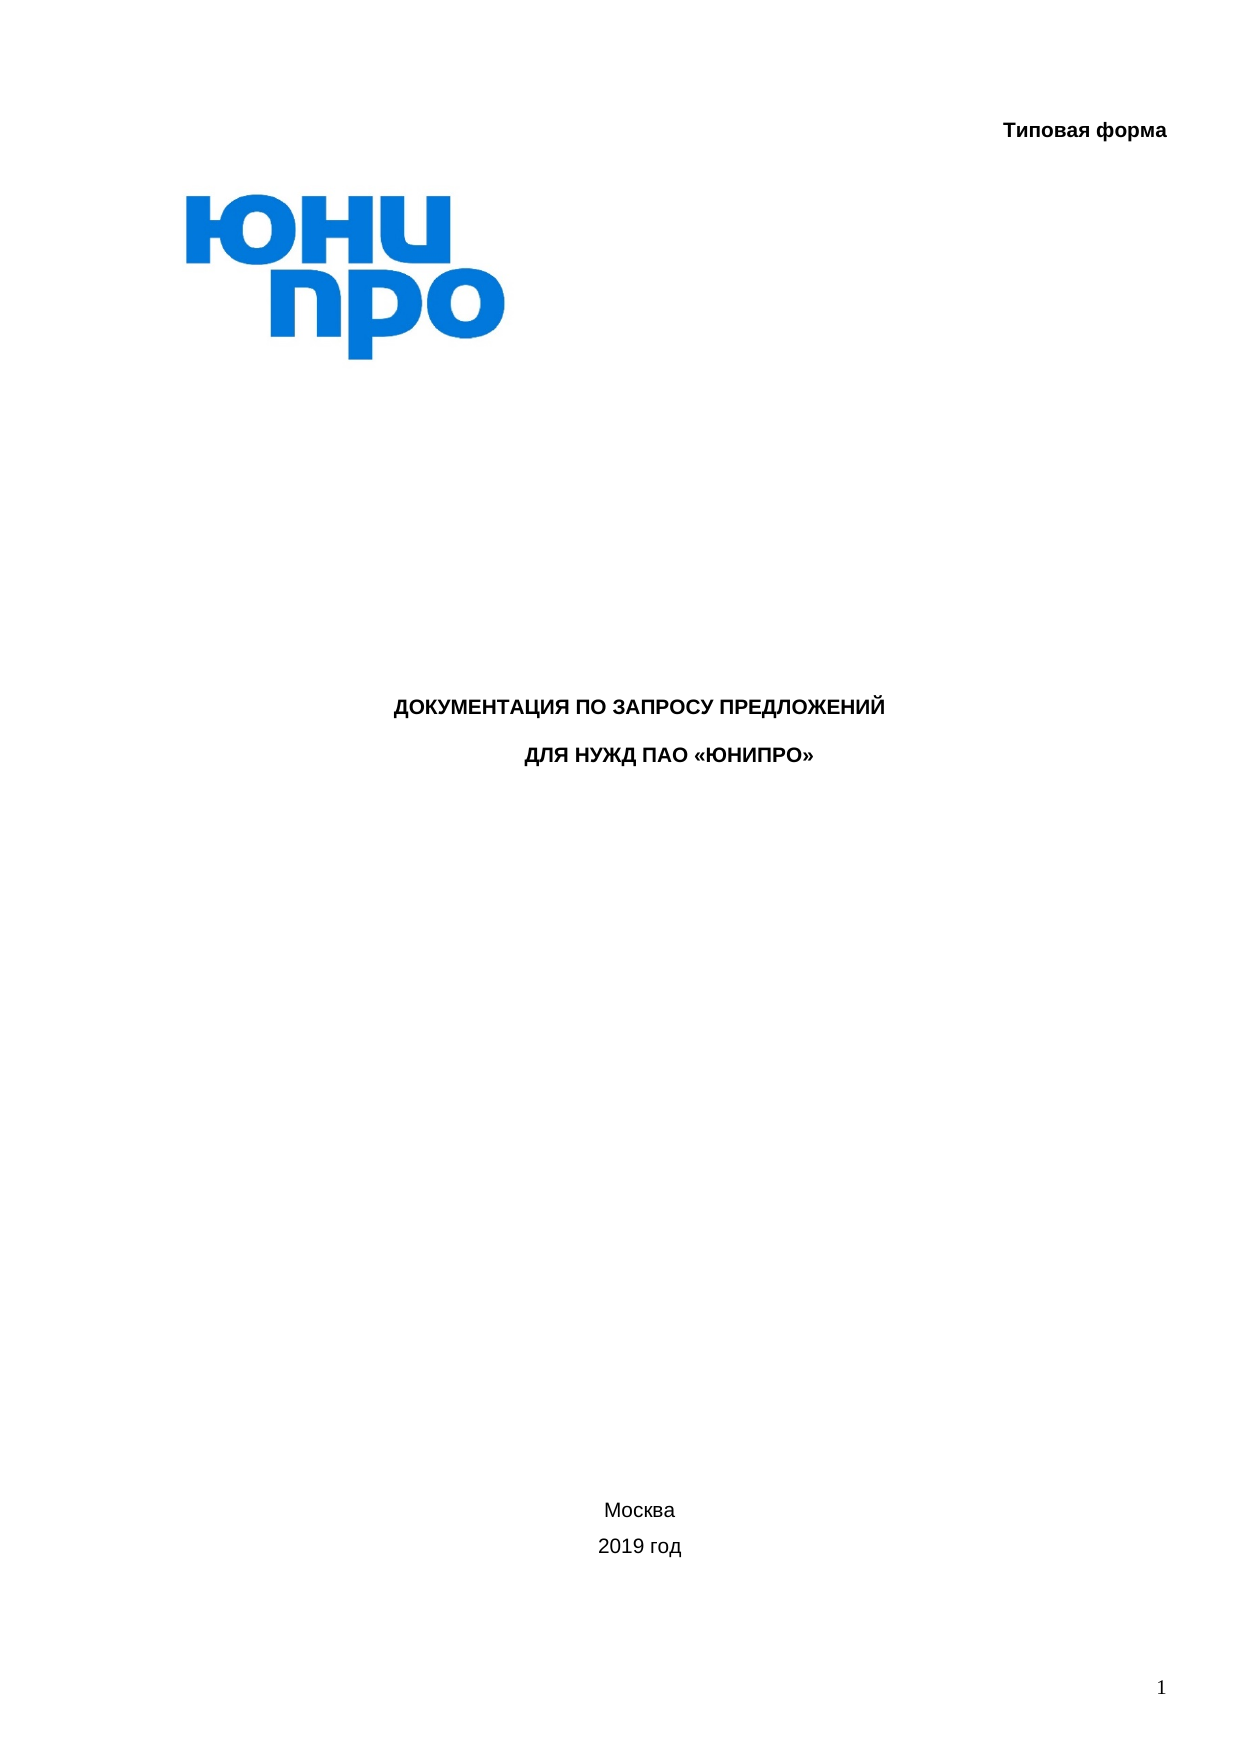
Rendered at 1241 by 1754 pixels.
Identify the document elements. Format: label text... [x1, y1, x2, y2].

text Москва 2019 год [112, 1497, 1167, 1557]
text ДЛЯ НУЖД ПАО «ЮНИПРО» [112, 743, 1167, 767]
picture [171, 175, 522, 374]
text ДОКУМЕНТАЦИЯ ПО ЗАПРОСУ ПРЕДЛОЖЕНИЙ [112, 695, 1167, 719]
text Типовая форма [641, 118, 1167, 142]
